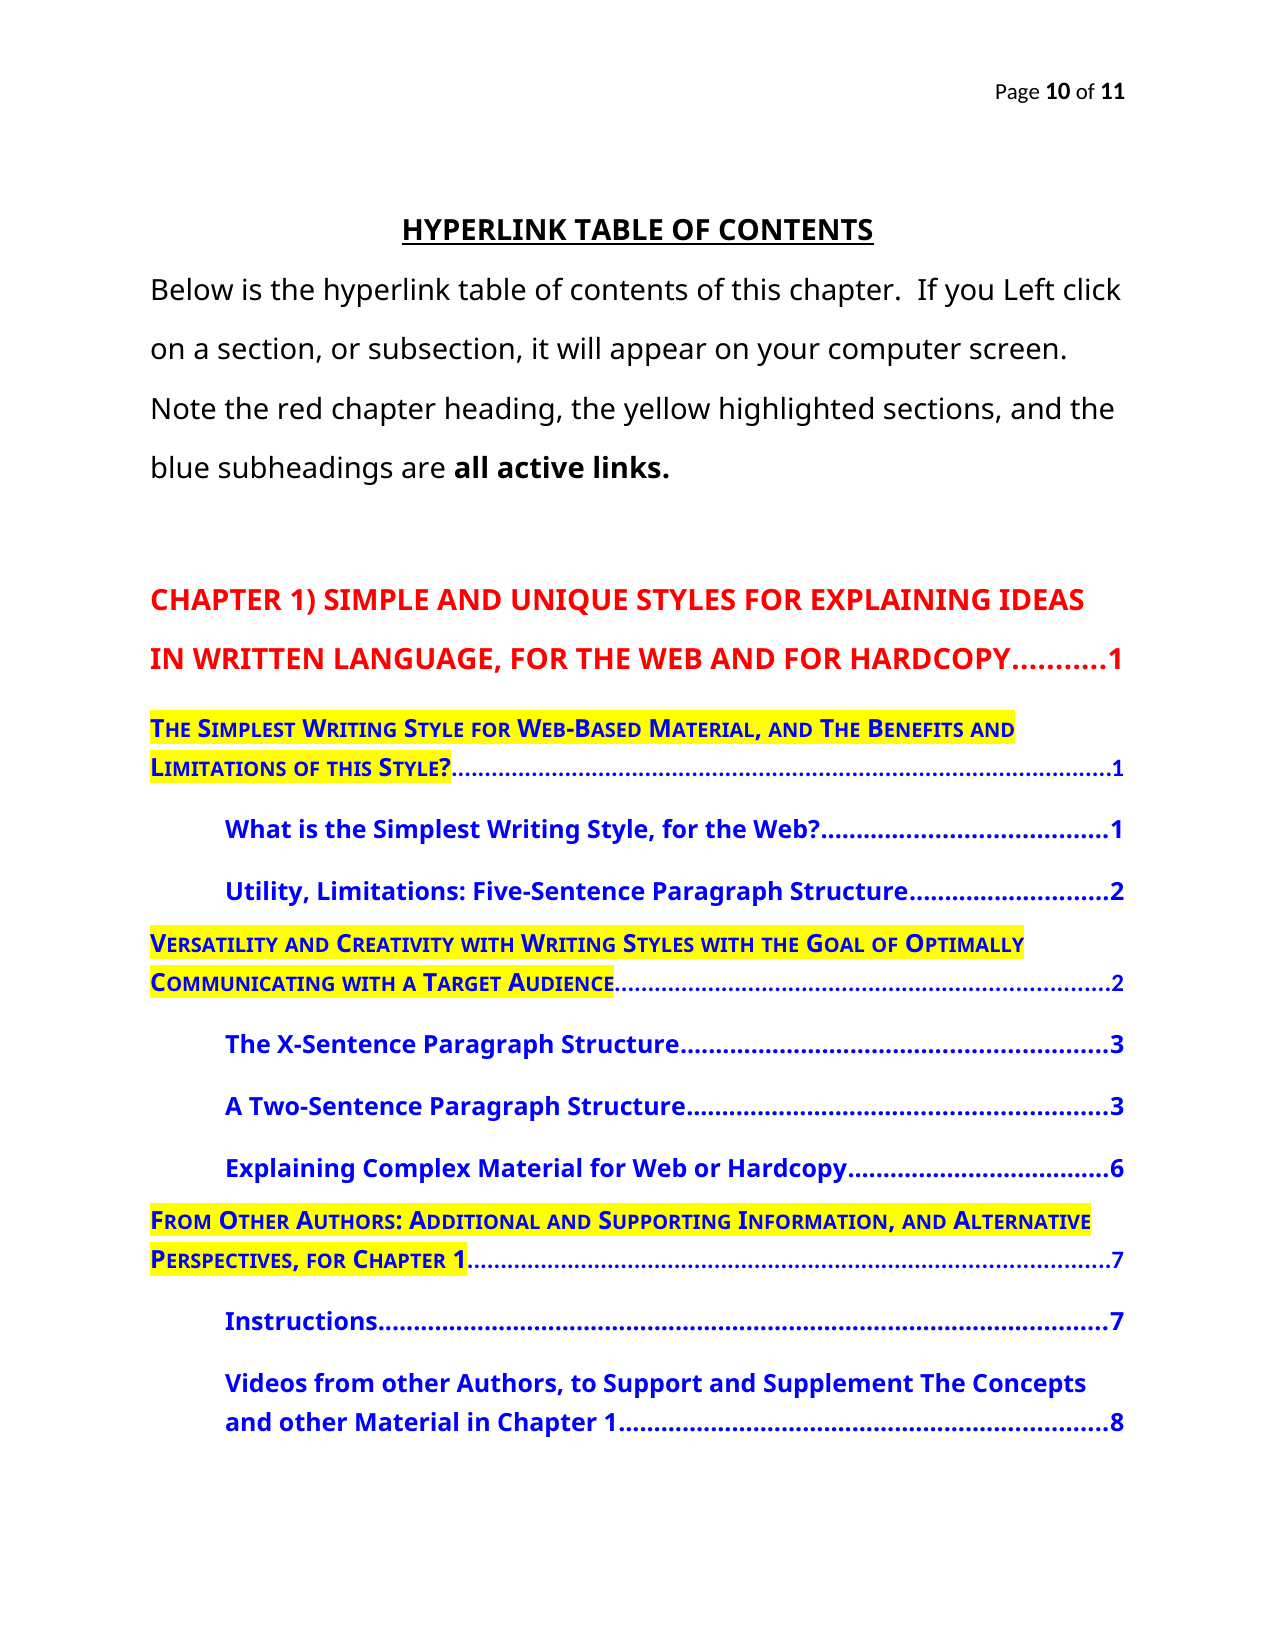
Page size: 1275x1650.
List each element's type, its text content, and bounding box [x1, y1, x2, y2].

text HYPERLINK TABLE OF CONTENTS [150, 209, 1125, 249]
text Chapter 1) Simple and Unique Styles for Explaining Ideas in Written Language, for the Web and for Hardcopy 1 [150, 579, 1125, 678]
text The Simplest Writing Style for Web-Based Material, and The Benefits and Limitations of this Style? 1 [150, 710, 1125, 783]
text Explaining Complex Material for Web or Hardcopy 6 [225, 1151, 1125, 1185]
text From Other Authors: Additional and Supporting Information, and Alternative Perspectives, for Chapter 1 7 [150, 1202, 1125, 1276]
text The X-Sentence Paragraph Structure 3 [225, 1027, 1125, 1061]
text Instructions 7 [225, 1304, 1125, 1338]
text A Two-Sentence Paragraph Structure 3 [225, 1089, 1125, 1123]
text Versatility and Creativity with Writing Styles with the Goal of Optimally Communicating with a Target Audience 2 [150, 925, 1125, 998]
text Below is the hyperlink table of contents of this chapter. If you Left click on a section, or subsection, it will appear on your computer screen. Note the red chapter heading, the yellow highlighted sections, and the blue subheadings are all active links. [150, 269, 1125, 487]
text Videos from other Authors, to Support and Supplement The Concepts and other Material in Chapter 1 8 [225, 1366, 1125, 1439]
text What is the Simplest Writing Style, for the Web? 1 [225, 812, 1125, 846]
text Utility, Limitations: Five-Sentence Paragraph Structure 2 [225, 874, 1125, 908]
